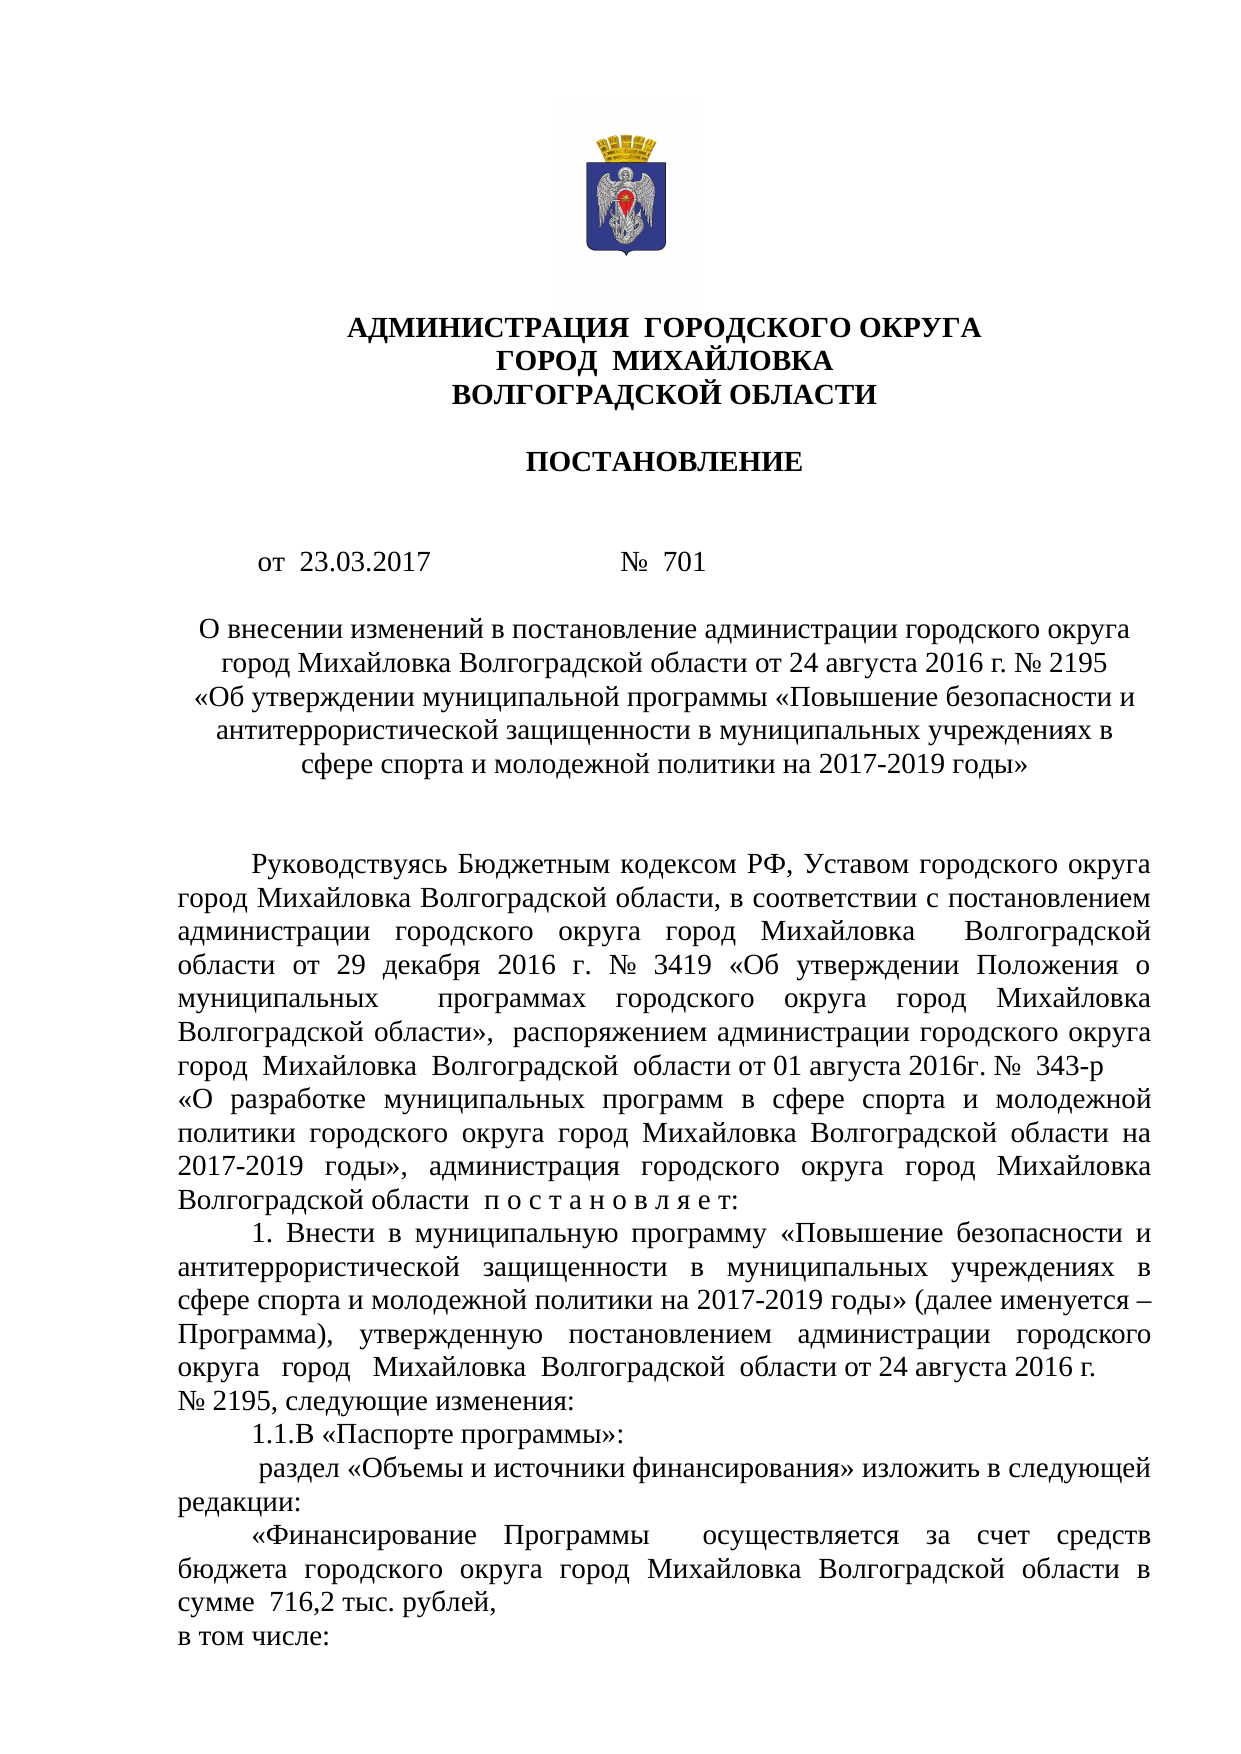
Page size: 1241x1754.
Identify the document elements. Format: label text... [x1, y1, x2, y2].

text «О разработке муниципальных программ в сфере спорта и молодежной политики городского округа город Михайловка Волгоградской области на 2017-2019 годы», администрация городского округа город Михайловка Волгоградской области п о с т а н о в л я е т: [177, 1081, 1152, 1215]
text О внесении изменений в постановление администрации городского округа город Михайловка Волгоградской области от 24 августа 2016 г. № 2195 [177, 612, 1152, 679]
text 1.1.В «Паспорте программы»: [177, 1417, 1152, 1450]
text раздел «Объемы и источники финансирования» изложить в следующей редакции: [177, 1450, 1152, 1517]
text ПОСТАНОВЛЕНИЕ [177, 444, 1152, 477]
text ГОРОД МИХАЙЛОВКА [177, 343, 1152, 377]
text в том числе: [177, 1618, 1152, 1651]
text от 23.03.2017 № 701 [177, 544, 1152, 578]
text ВОЛГОГРАДСКОЙ ОБЛАСТИ [177, 377, 1152, 410]
text «Финансирование Программы осуществляется за счет средств бюджета городского округа город Михайловка Волгоградской области в сумме 716,2 тыс. рублей, [177, 1517, 1152, 1618]
picture [552, 99, 699, 309]
text Руководствуясь Бюджетным кодексом РФ, Уставом городского округа город Михайловка Волгоградской области, в соответствии с постановлением администрации городского округа город Михайловка Волгоградской области от 29 декабря 2016 г. № 3419 «Об утверждении Положения о муниципальных программах городского округа город Михайловка Волгоградской области», распоряжением администрации городского округа город Михайловка Волгоградской области от 01 августа 2016г. № 343-р [177, 846, 1152, 1081]
text 1. Внести в муниципальную программу «Повышение безопасности и антитеррористической защищенности в муниципальных учреждениях в сфере спорта и молодежной политики на 2017-2019 годы» (далее именуется – Программа), утвержденную постановлением администрации городского округа город Михайловка Волгоградской области от 24 августа 2016 г. [177, 1215, 1152, 1383]
text № 2195, следующие изменения: [177, 1383, 1152, 1417]
text «Об утверждении муниципальной программы «Повышение безопасности и антитеррористической защищенности в муниципальных учреждениях в сфере спорта и молодежной политики на 2017-2019 годы» [177, 679, 1152, 779]
text АДМИНИСТРАЦИЯ ГОРОДСКОГО ОКРУГА [177, 310, 1152, 343]
